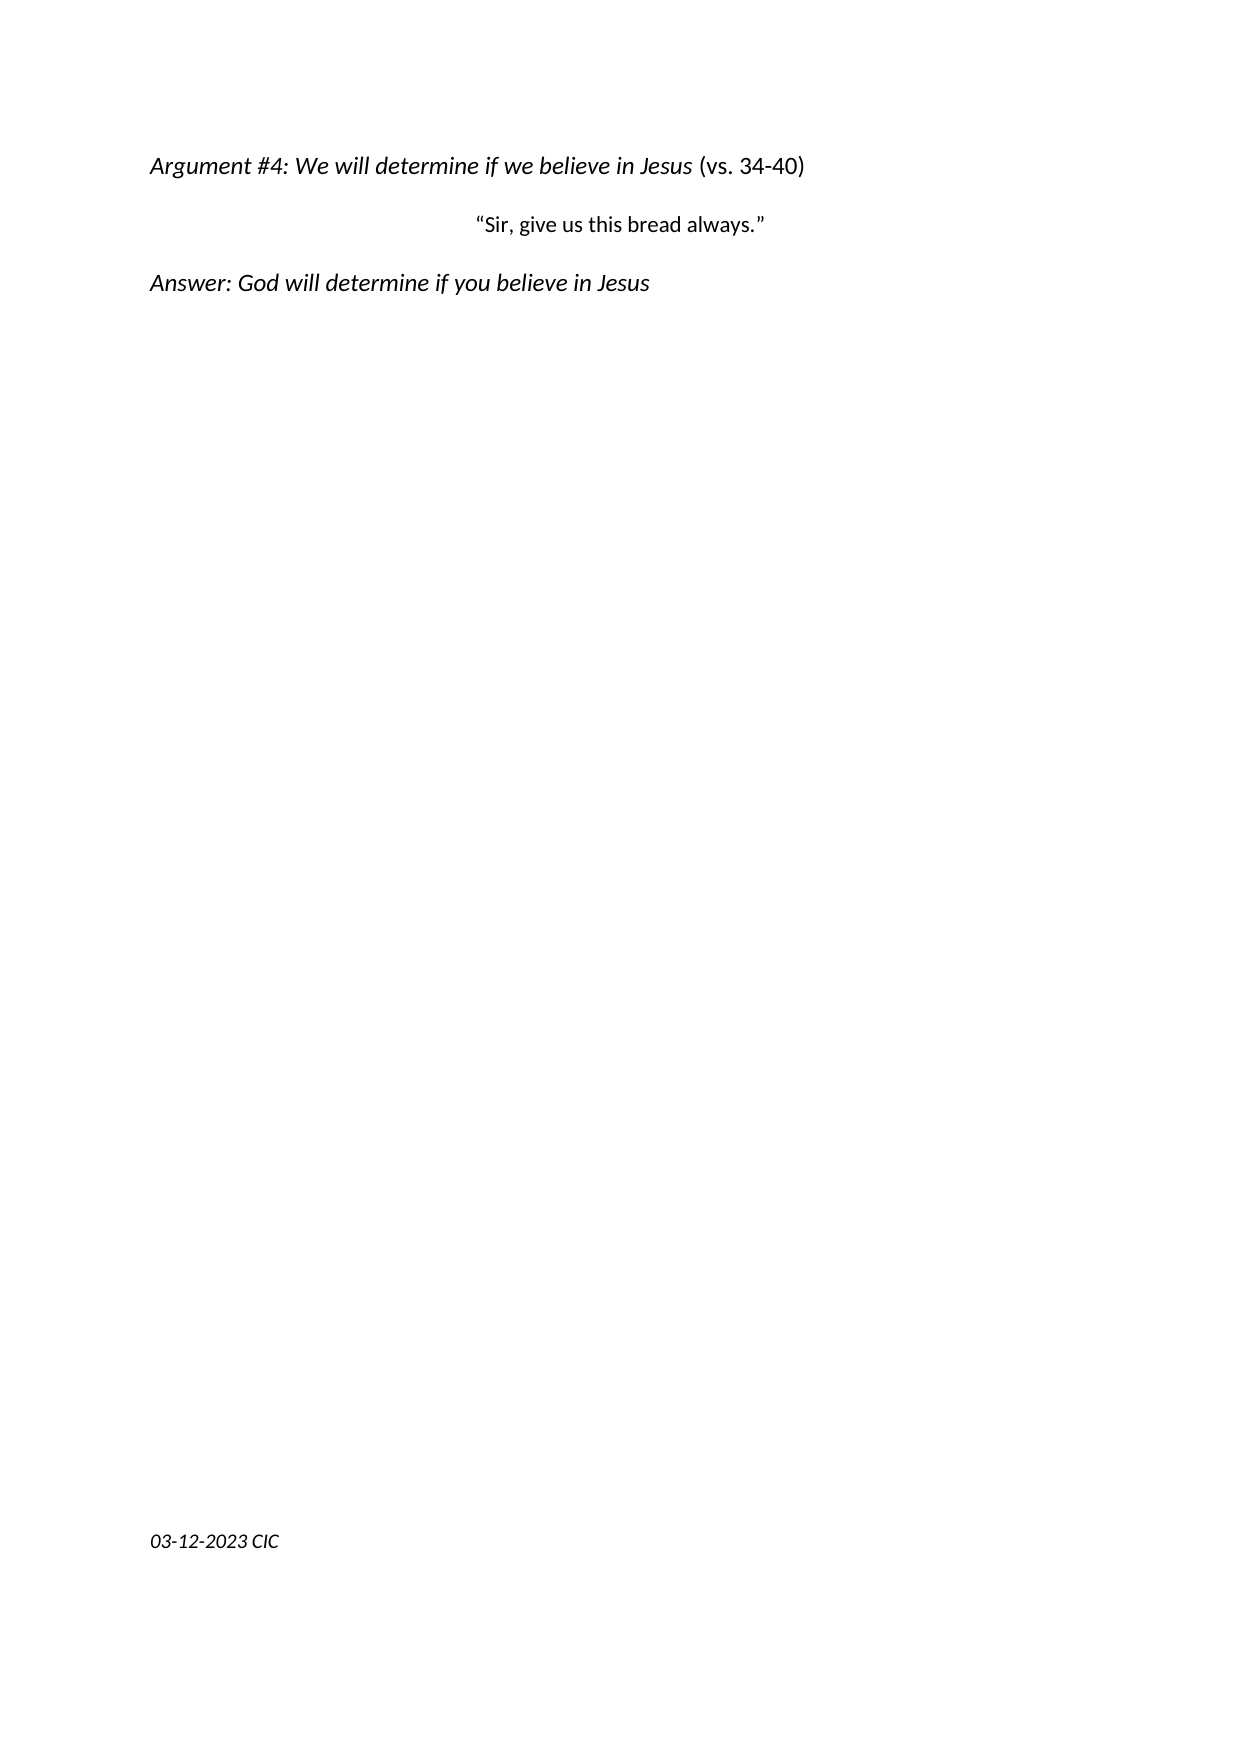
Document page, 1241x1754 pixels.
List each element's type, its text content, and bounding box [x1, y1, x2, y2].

text 03-12-2023 CIC [150, 1528, 1090, 1553]
text Answer: God will determine if you believe in Jesus [150, 267, 1090, 298]
text Argument #4: We will determine if we believe in Jesus (vs. 34-40) [150, 150, 1090, 181]
text “Sir, give us this bread always.” [150, 210, 1090, 238]
